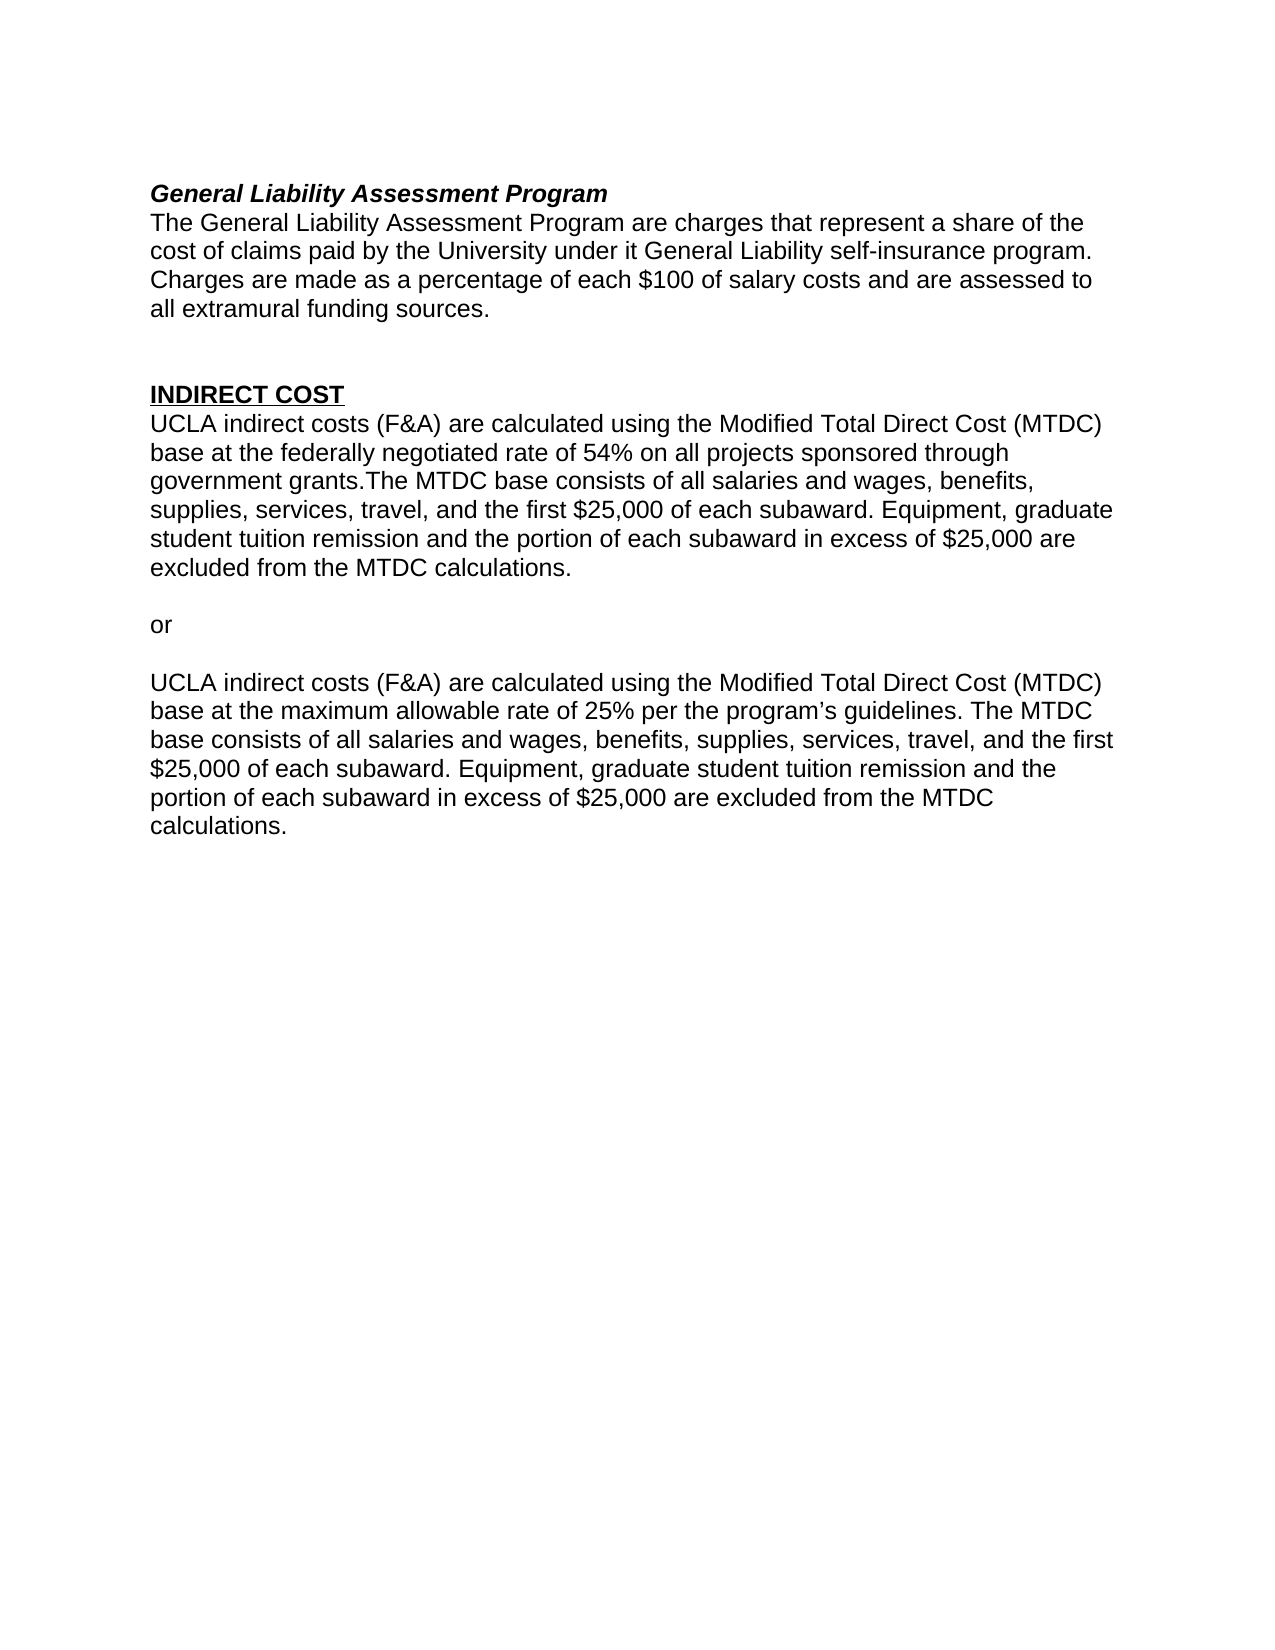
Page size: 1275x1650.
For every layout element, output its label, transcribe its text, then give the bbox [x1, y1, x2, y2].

text INDIRECT COST [150, 380, 1125, 409]
text The General Liability Assessment Program are charges that represent a share of the cost of claims paid by the University under it General Liability self-insurance program. Charges are made as a percentage of each $100 of salary costs and are assessed to all extramural funding sources. [150, 207, 1125, 322]
text or [150, 610, 1125, 639]
text UCLA indirect costs (F&A) are calculated using the Modified Total Direct Cost (MTDC) base at the federally negotiated rate of 54% on all projects sponsored through government grants.The MTDC base consists of all salaries and wages, benefits, supplies, services, travel, and the first $25,000 of each subaward. Equipment, graduate student tuition remission and the portion of each subaward in excess of $25,000 are excluded from the MTDC calculations. [150, 409, 1125, 581]
text UCLA indirect costs (F&A) are calculated using the Modified Total Direct Cost (MTDC) base at the maximum allowable rate of 25% per the program’s guidelines. The MTDC base consists of all salaries and wages, benefits, supplies, services, travel, and the first $25,000 of each subaward. Equipment, graduate student tuition remission and the portion of each subaward in excess of $25,000 are excluded from the MTDC calculations. [150, 667, 1125, 840]
text General Liability Assessment Program [150, 179, 1125, 207]
